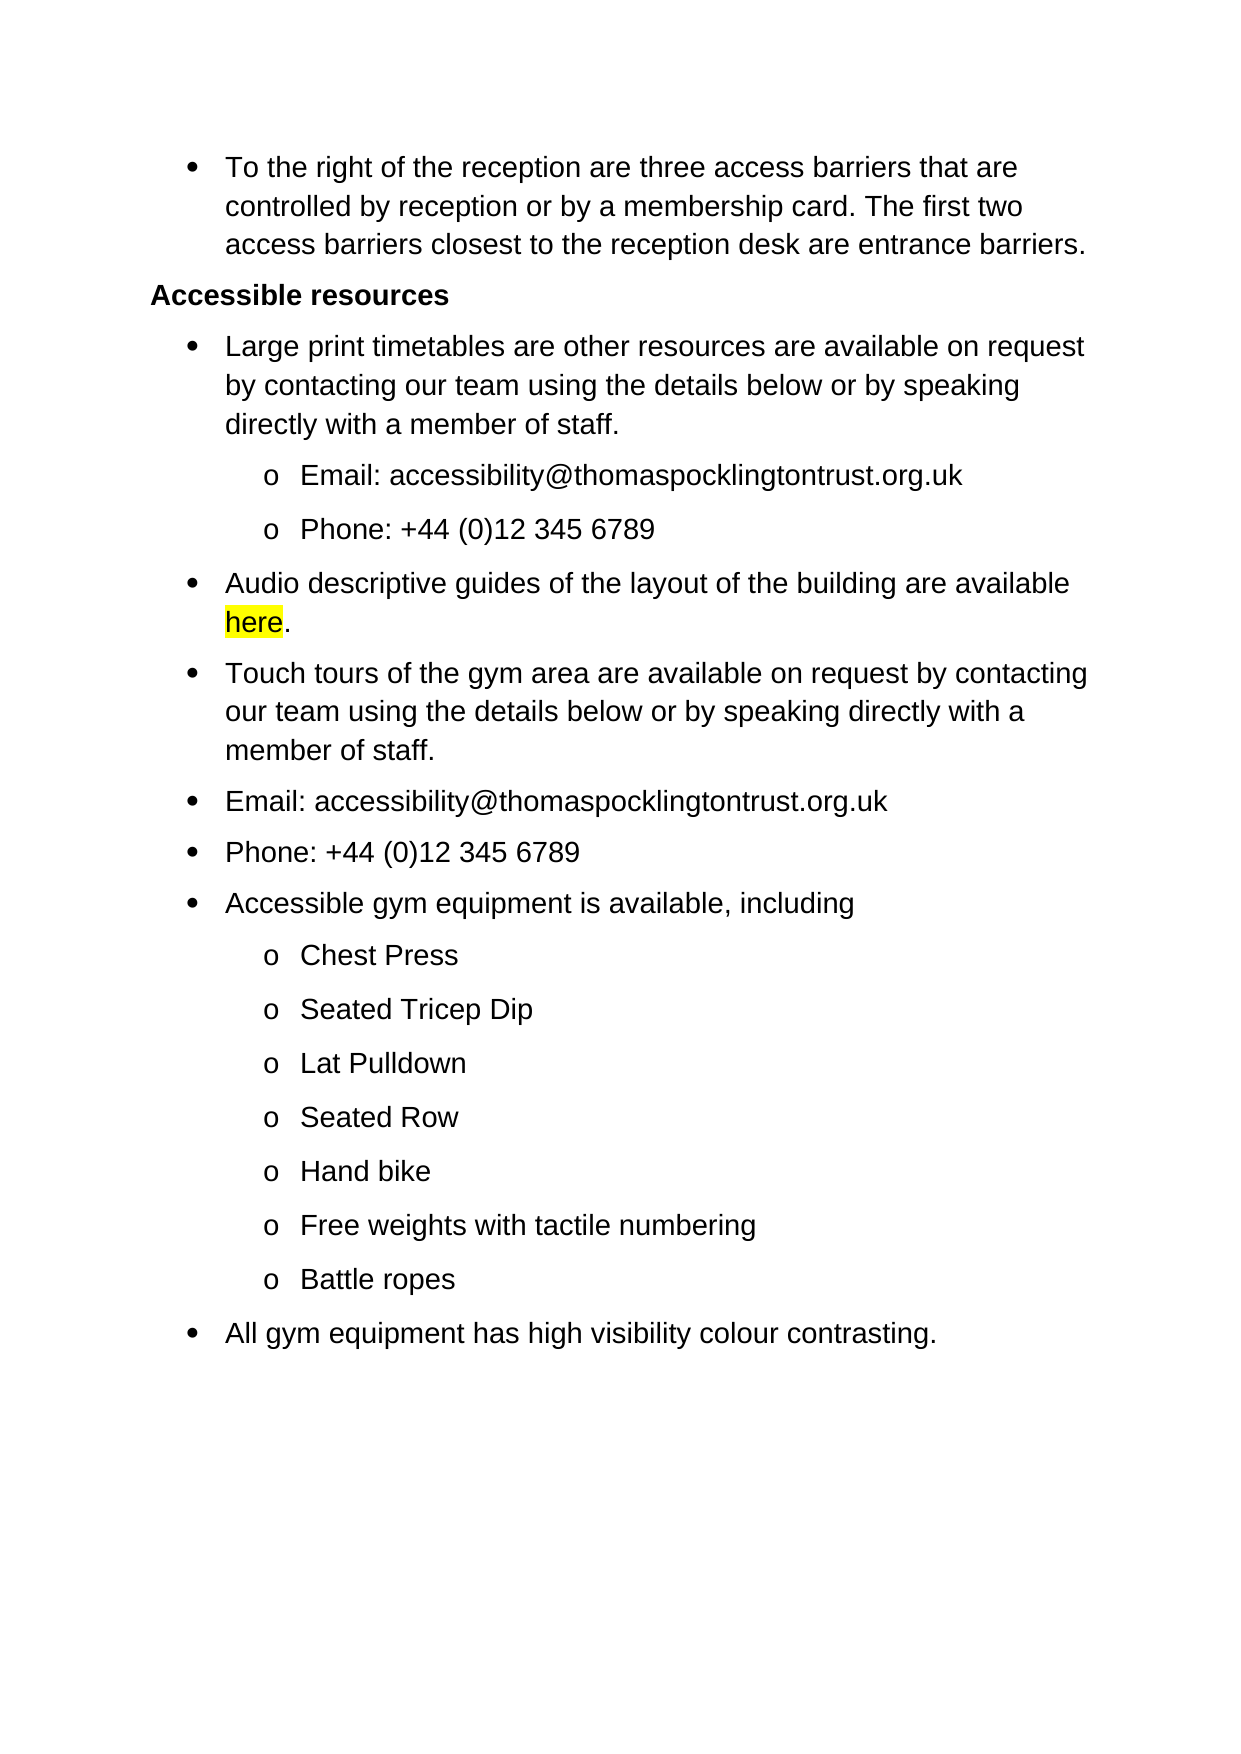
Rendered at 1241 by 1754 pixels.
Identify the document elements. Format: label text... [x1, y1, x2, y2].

list Battle ropes [262, 1262, 1090, 1298]
list Lat Pulldown [262, 1046, 1090, 1082]
list Seated Row [262, 1100, 1090, 1136]
list Touch tours of the gym area are available on request by contacting our team using the details below or by speaking directly with a member of staff. [187, 656, 1090, 766]
list Seated Tricep Dip [262, 992, 1090, 1028]
list To the right of the reception are three access barriers that are controlled by reception or by a membership card. The first two access barriers closest to the reception desk are entrance barriers. [187, 150, 1090, 261]
list Email: accessibility@thomaspocklingtontrust.org.uk [262, 458, 1090, 494]
list Phone: +44 (0)12 345 6789 [262, 512, 1090, 548]
text Accessible resources [150, 278, 1090, 312]
list Phone: +44 (0)12 345 6789 [187, 835, 1090, 869]
list Free weights with tactile numbering [262, 1208, 1090, 1244]
list Audio descriptive guides of the layout of the building are available here. [187, 566, 1090, 638]
list All gym equipment has high visibility colour contrasting. [187, 1316, 1090, 1350]
list Email: accessibility@thomaspocklingtontrust.org.uk [187, 784, 1090, 818]
list Chest Press [262, 938, 1090, 974]
list Accessible gym equipment is available, including [187, 886, 1090, 920]
list Hand bike [262, 1154, 1090, 1190]
list Large print timetables are other resources are available on request by contacting our team using the details below or by speaking directly with a member of staff. [187, 329, 1090, 440]
